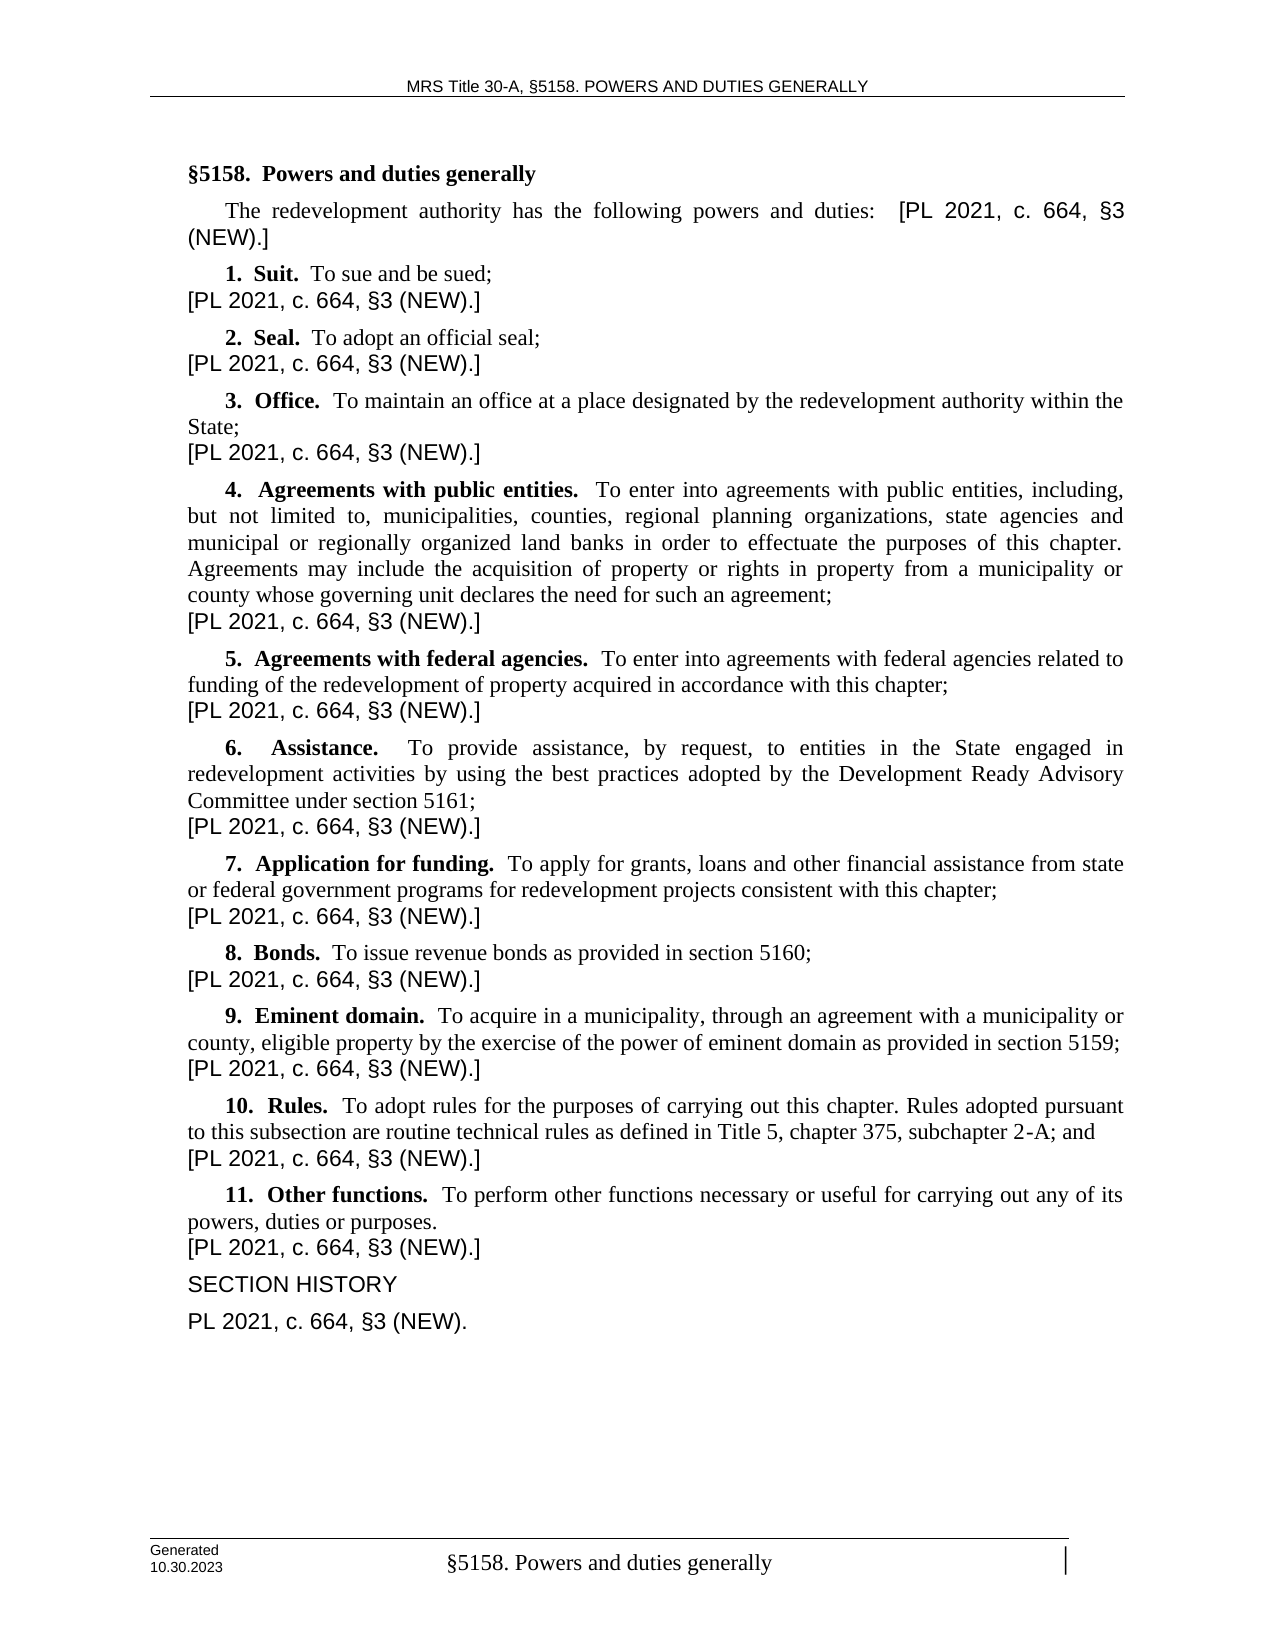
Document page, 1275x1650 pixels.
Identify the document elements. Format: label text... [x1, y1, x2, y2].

text The redevelopment authority has the following powers and duties: [PL 2021, c. 664, §3 (NEW).] [187, 197, 1125, 250]
text [PL 2021, c. 664, §3 (NEW).] [187, 697, 1125, 724]
text 5. Agreements with federal agencies. To enter into agreements with federal agencies related to funding of the redevelopment of property acquired in accordance with this chapter; [187, 645, 1125, 697]
text 9. Eminent domain. To acquire in a municipality, through an agreement with a municipality or county, eligible property by the exercise of the power of eminent domain as provided in section 5159; [187, 1003, 1125, 1055]
text 1. Suit. To sue and be sued; [187, 260, 1125, 287]
text SECTION HISTORY [187, 1271, 1125, 1297]
text 7. Application for funding. To apply for grants, loans and other financial assistance from state or federal government programs for redevelopment projects consistent with this chapter; [187, 850, 1125, 903]
text [PL 2021, c. 664, §3 (NEW).] [187, 287, 1125, 313]
text [PL 2021, c. 664, §3 (NEW).] [187, 1234, 1125, 1261]
text [PL 2021, c. 664, §3 (NEW).] [187, 903, 1125, 929]
text 4. Agreements with public entities. To enter into agreements with public entities, including, but not limited to, municipalities, counties, regional planning organizations, state agencies and municipal or regionally organized land banks in order to effectuate the purposes of this chapter. Agreements may include the acquisition of property or rights in property from a municipality or county whose governing unit declares the need for such an agreement; [187, 476, 1125, 608]
text 3. Office. To maintain an office at a place designated by the redevelopment authority within the State; [187, 387, 1125, 439]
text 8. Bonds. To issue revenue bonds as provided in section 5160; [187, 939, 1125, 966]
text 2. Seal. To adopt an official seal; [187, 323, 1125, 350]
text [PL 2021, c. 664, §3 (NEW).] [187, 1145, 1125, 1171]
text [PL 2021, c. 664, §3 (NEW).] [187, 813, 1125, 839]
text [PL 2021, c. 664, §3 (NEW).] [187, 608, 1125, 634]
text [PL 2021, c. 664, §3 (NEW).] [187, 966, 1125, 992]
text 6. Assistance. To provide assistance, by request, to entities in the State engaged in redevelopment activities by using the best practices adopted by the Development Ready Advisory Committee under section 5161; [187, 734, 1125, 813]
text 10. Rules. To adopt rules for the purposes of carrying out this chapter. Rules adopted pursuant to this subsection are routine technical rules as defined in Title 5, chapter 375, subchapter 2‑A; and [187, 1092, 1125, 1145]
text [PL 2021, c. 664, §3 (NEW).] [187, 1055, 1125, 1082]
text §5158. Powers and duties generally [187, 160, 1125, 187]
text 11. Other functions. To perform other functions necessary or useful for carrying out any of its powers, duties or purposes. [187, 1182, 1125, 1234]
text PL 2021, c. 664, §3 (NEW). [187, 1308, 1125, 1334]
text [PL 2021, c. 664, §3 (NEW).] [187, 350, 1125, 376]
text [PL 2021, c. 664, §3 (NEW).] [187, 439, 1125, 466]
